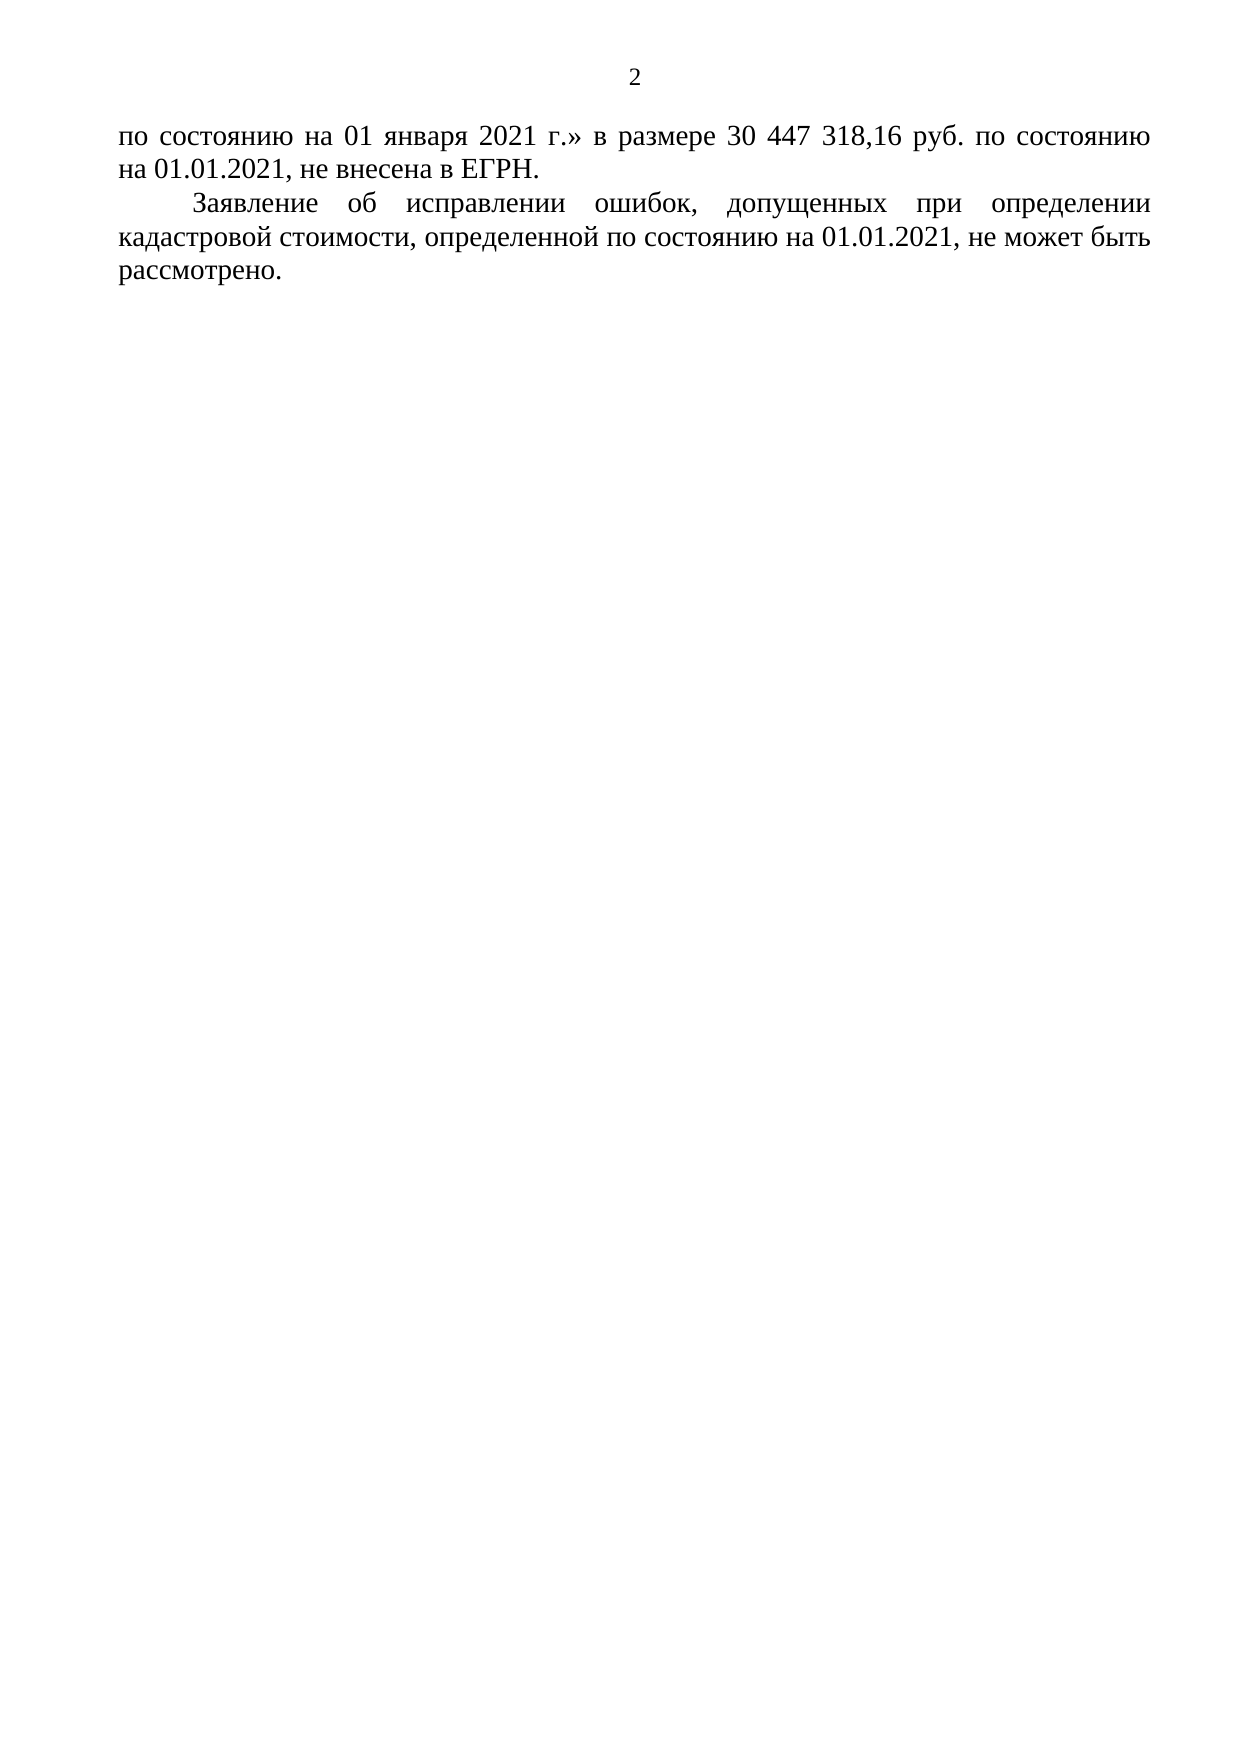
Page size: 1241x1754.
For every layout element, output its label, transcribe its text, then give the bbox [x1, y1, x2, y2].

text Заявление об исправлении ошибок, допущенных при определении кадастровой стоимости, определенной по состоянию на 01.01.2021, не может быть рассмотрено. [118, 185, 1152, 286]
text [118, 118, 1152, 185]
